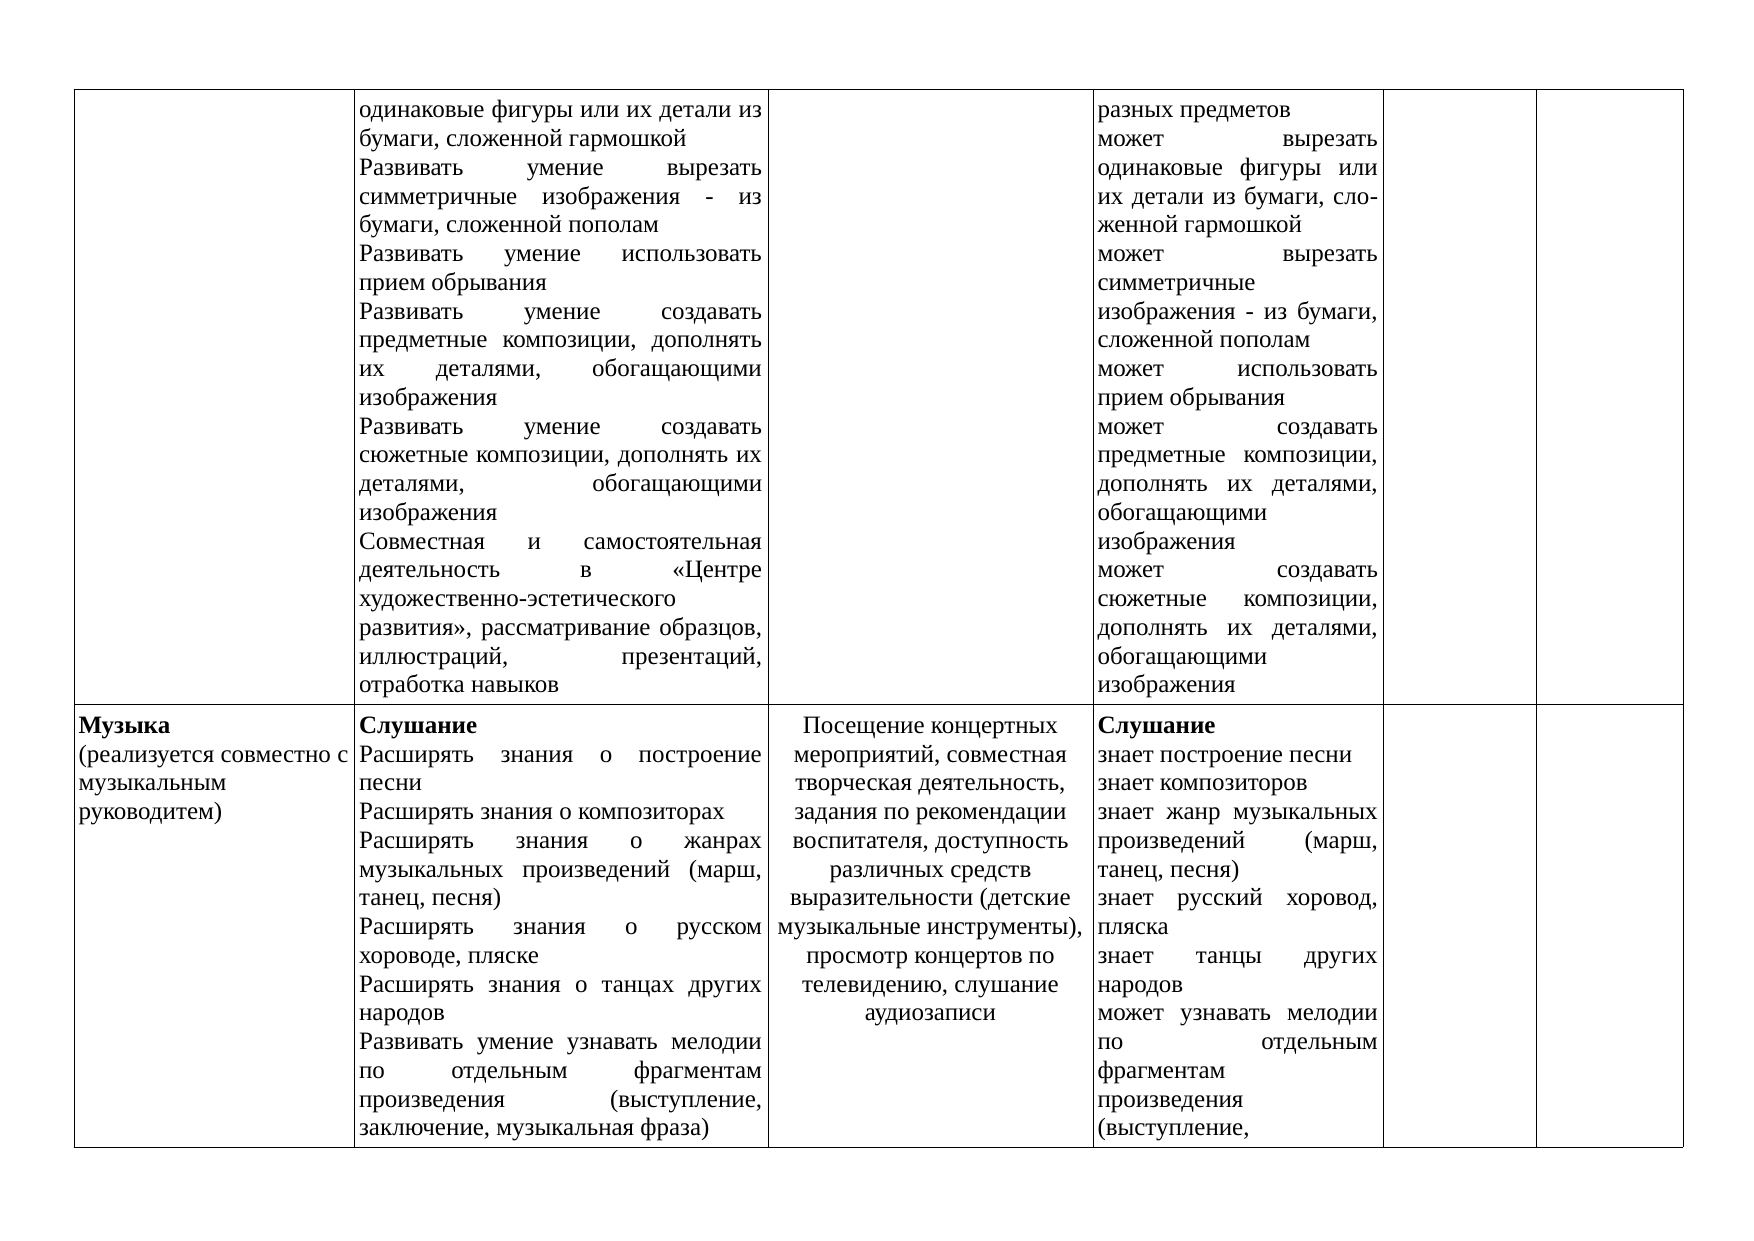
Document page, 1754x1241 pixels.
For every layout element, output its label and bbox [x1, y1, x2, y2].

table_cell [1384, 705, 1536, 1147]
table_cell [1094, 90, 1383, 704]
table_cell [75, 705, 354, 1147]
table_cell [769, 705, 1093, 1147]
table_cell [355, 90, 768, 704]
table_cell [1384, 90, 1536, 704]
table_cell [1537, 90, 1683, 704]
table_cell [769, 90, 1093, 704]
table_cell [355, 705, 768, 1147]
table_cell [75, 90, 354, 704]
table_cell [1537, 705, 1683, 1147]
table_cell [1094, 705, 1383, 1147]
